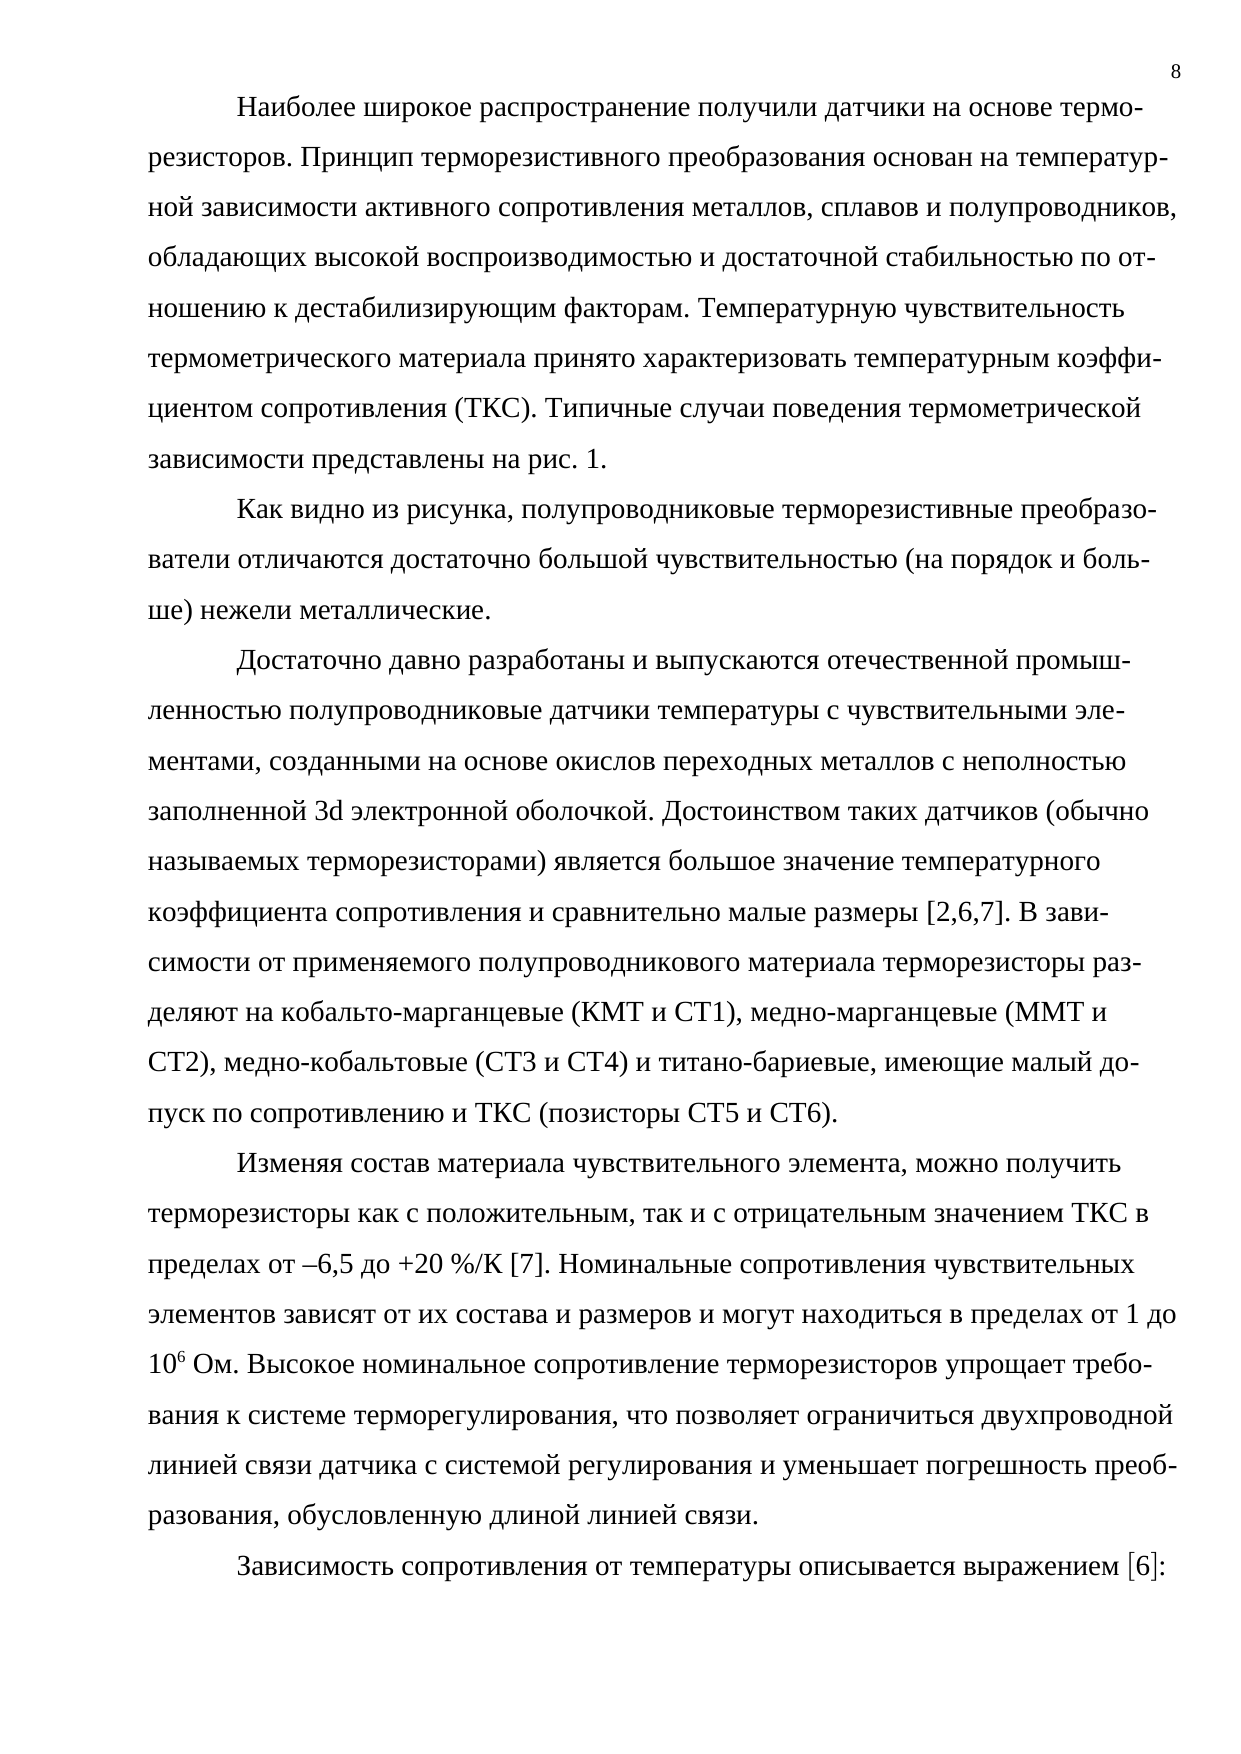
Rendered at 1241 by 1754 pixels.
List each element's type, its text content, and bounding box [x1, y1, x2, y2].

text Изменяя состав материала чувствительного элемента, можно получить терморезисторы как с положительным, так и с отрицательным значением ТКС в пределах от –6,5 до +20 %/К [7]. Номинальные сопротивления чувствительных элементов зависят от их состава и размеров и могут находиться в пределах от 1 до 106 Ом. Высокое номинальное сопротивление терморезисторов упрощает требования к системе терморегулирования, что позволяет ограничиться двухпроводной линией связи датчика с системой регулирования и уменьшает погрешность преобразования, обусловленную длиной линией связи. [148, 1145, 1181, 1531]
text Достаточно давно разработаны и выпускаются отечественной промышленностью полупроводниковые датчики температуры с чувствительными элементами, созданными на основе окислов переходных металлов с неполностью заполненной 3d электронной оболочкой. Достоинством таких датчиков (обычно называемых терморезисторами) является большое значение температурного коэффициента сопротивления и сравнительно малые размеры [2,6,7]. В зависимости от применяемого полупроводникового материала терморезисторы разделяют на кобальто-марганцевые (КМТ и СТ1), медно-марганцевые (ММТ и СТ2), медно-кобальтовые (СТ3 и СТ4) и титано-бариевые, имеющие малый допуск по сопротивлению и ТКС (позисторы СТ5 и СТ6). [148, 642, 1181, 1128]
text Зависимость сопротивления от температуры описывается выражением 6: [148, 1548, 1181, 1581]
text Как видно из рисунка, полупроводниковые терморезистивные преобразователи отличаются достаточно большой чувствительностью (на порядок и больше) нежели металлические. [148, 491, 1181, 625]
text Наиболее широкое распространение получили датчики на основе терморезисторов. Принцип терморезистивного преобразования основан на температурной зависимости активного сопротивления металлов, сплавов и полупроводников, обладающих высокой воспроизводимостью и достаточной стабильностью по отношению к дестабилизирующим факторам. Температурную чувствительность термометрического материала принято характеризовать температурным коэффициентом сопротивления (ТКС). Типичные случаи поведения термометрической зависимости представлены на рис. 1. [148, 89, 1181, 474]
